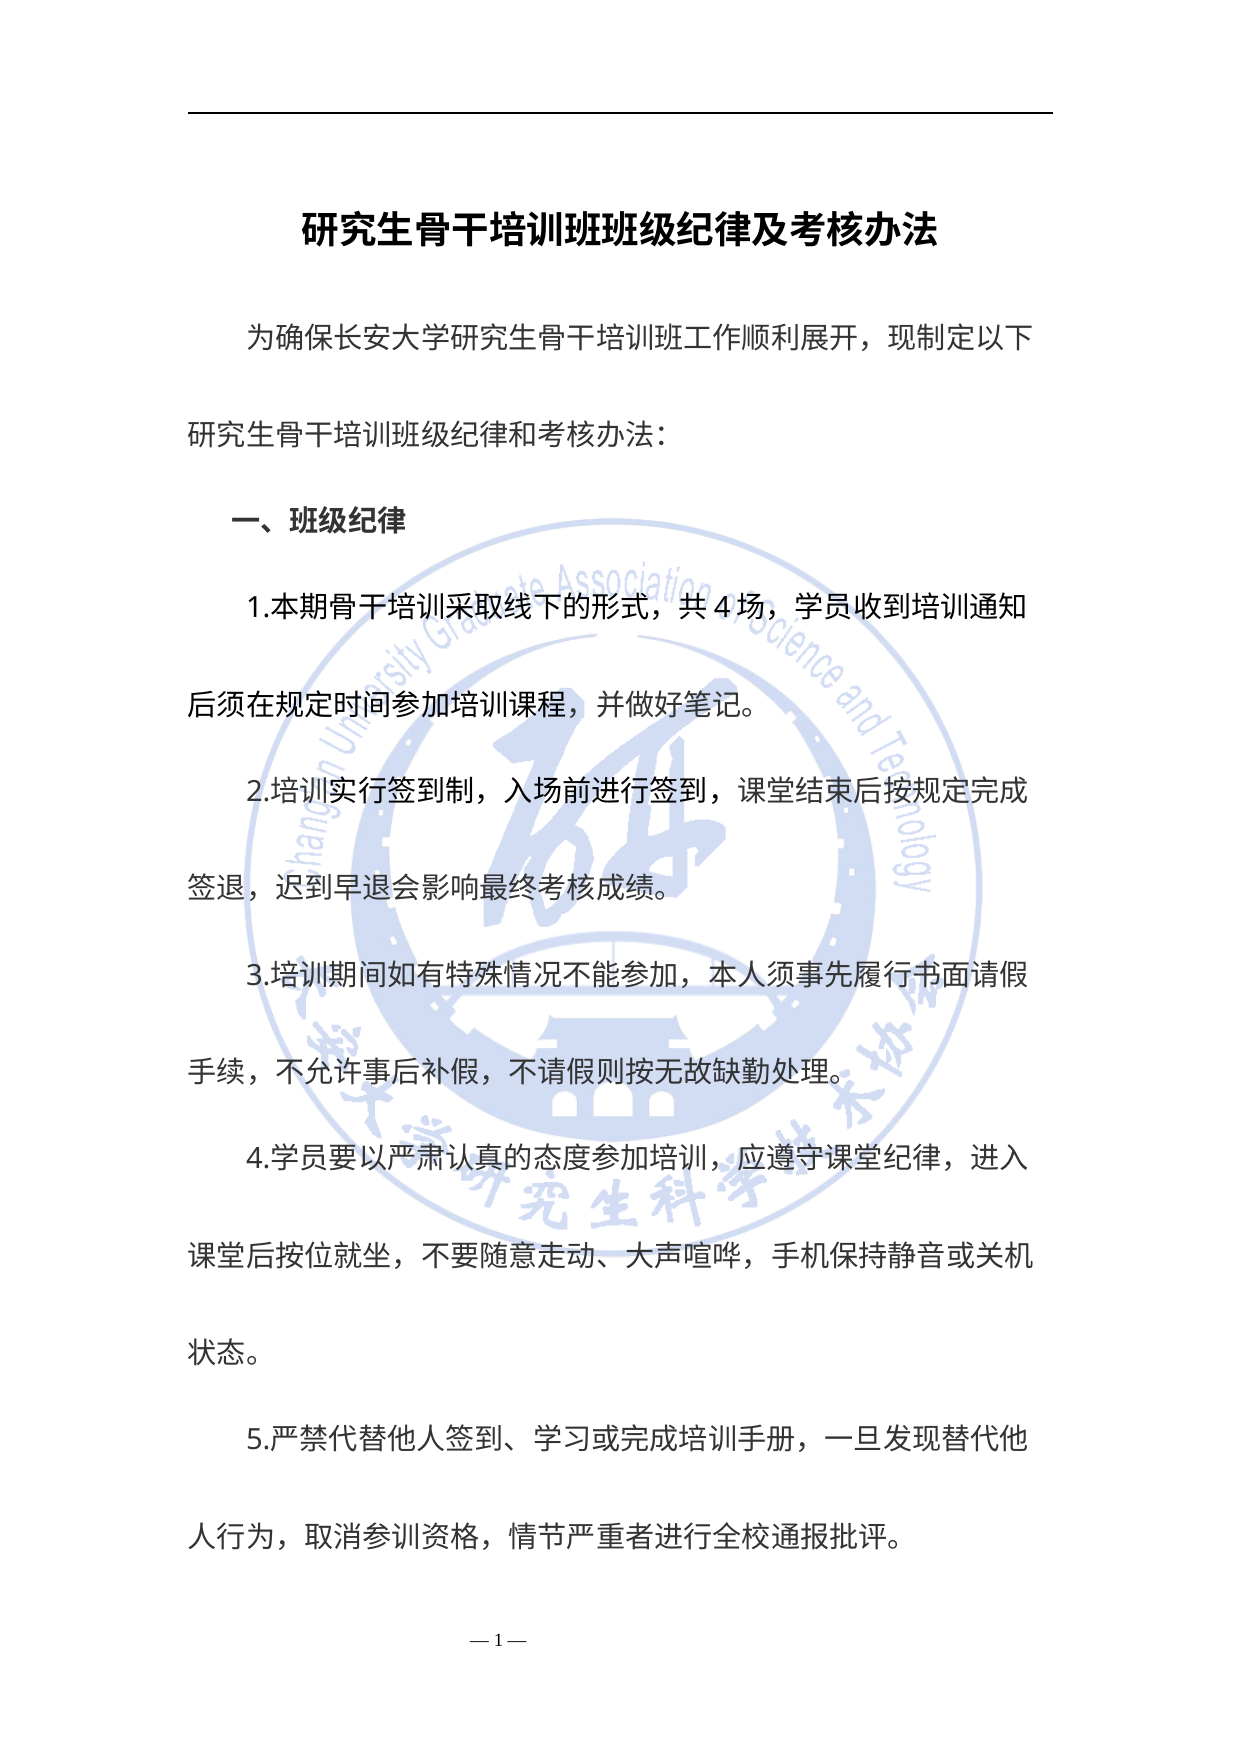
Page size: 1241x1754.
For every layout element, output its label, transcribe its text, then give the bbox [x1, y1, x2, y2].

text 为确保长安大学研究生骨干培训班工作顺利展开，现制定以下研究生骨干培训班级纪律和考核办法： [187, 303, 1053, 465]
text 5.严禁代替他人签到、学习或完成培训手册，一旦发现替代他人行为，取消参训资格，情节严重者进行全校通报批评。 [187, 1405, 1053, 1567]
text 一、班级纪律 [187, 486, 1053, 551]
text 3.培训期间如有特殊情况不能参加，本人须事先履行书面请假手续，不允许事后补假，不请假则按无故缺勤处理。 [187, 940, 1053, 1102]
text 4.学员要以严肃认真的态度参加培训，应遵守课堂纪律，进入课堂后按位就坐，不要随意走动、大声喧哗，手机保持静音或关机状态。 [187, 1123, 1053, 1383]
text 研究生骨干培训班班级纪律及考核办法 [187, 194, 1053, 259]
text 2.培训实行签到制，入场前进行签到，课堂结束后按规定完成签退，迟到早退会影响最终考核成绩。 [187, 756, 1053, 919]
text 1.本期骨干培训采取线下的形式，共4场，学员收到培训通知后须在规定时间参加培训课程，并做好笔记。 [187, 573, 1053, 735]
